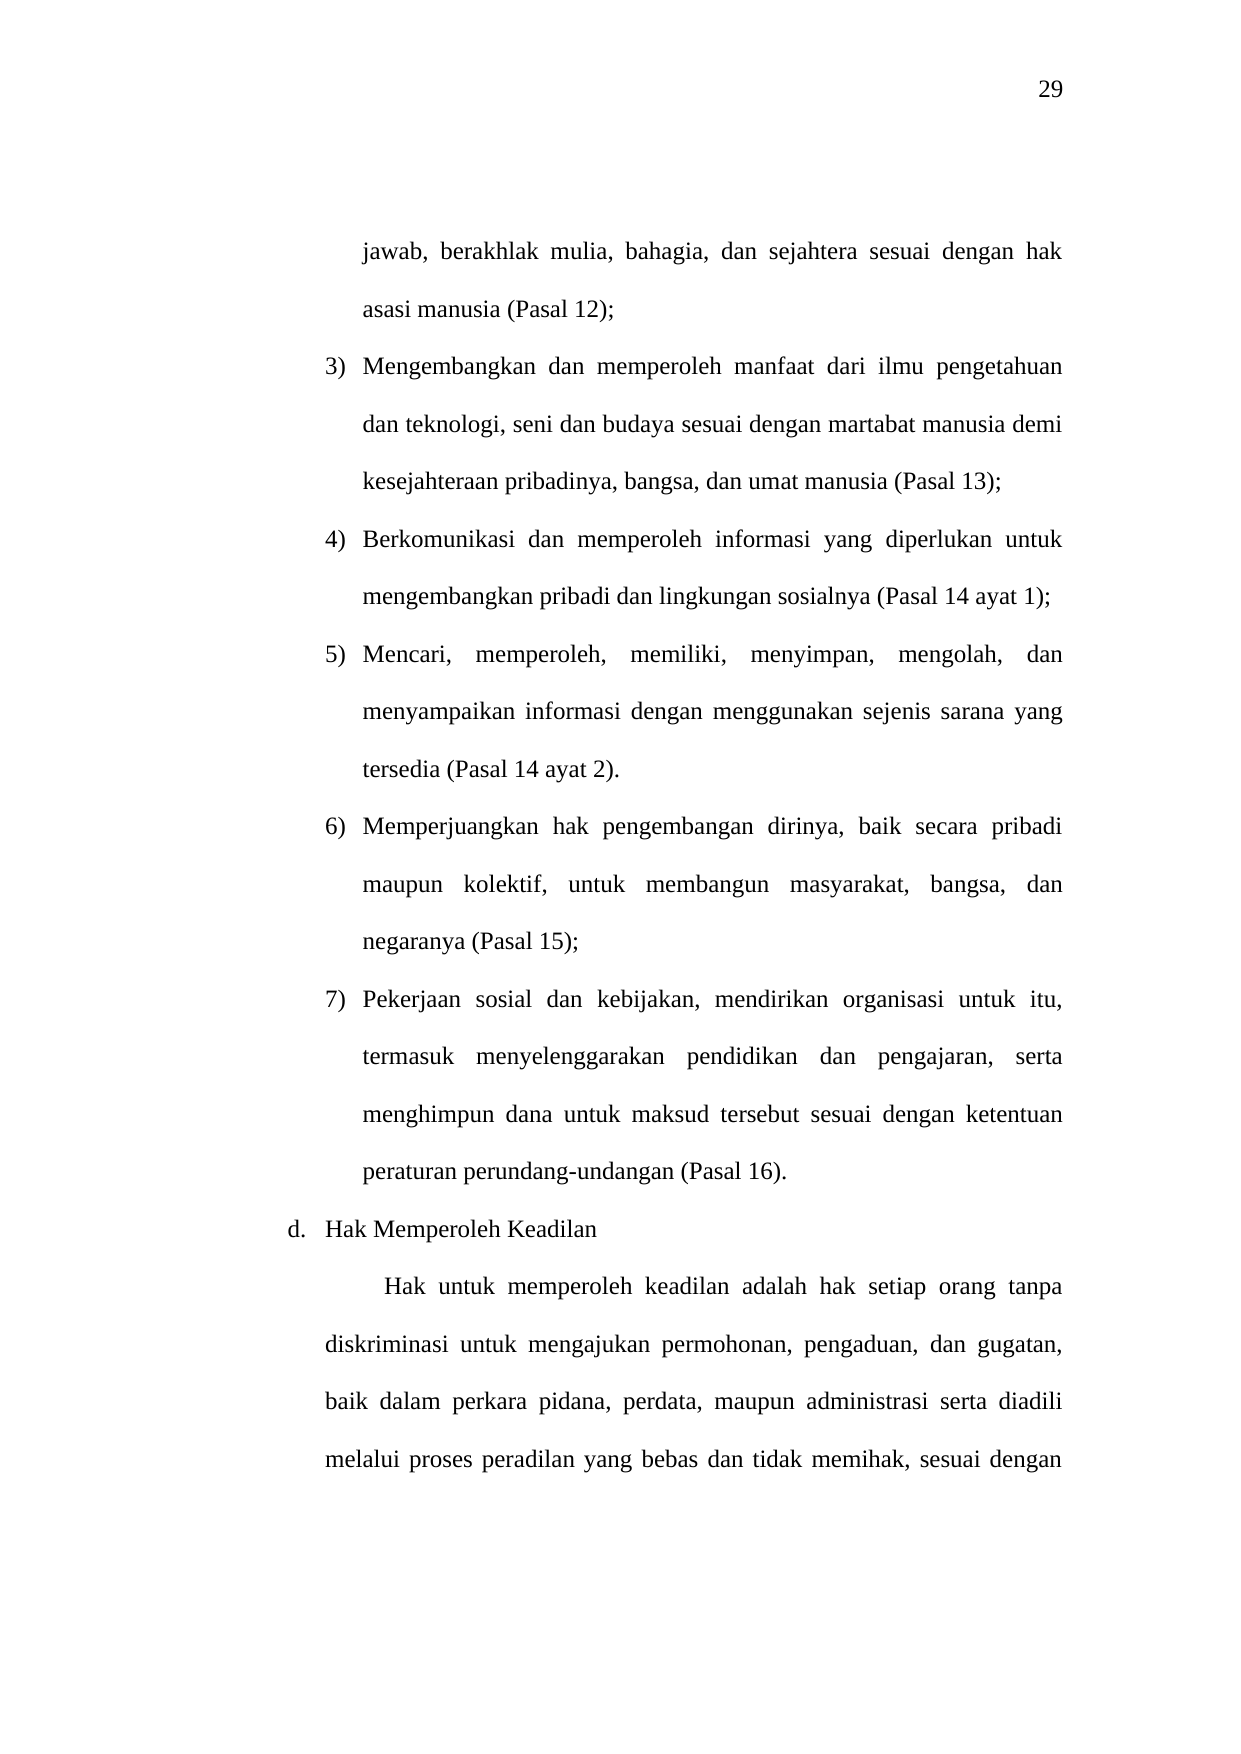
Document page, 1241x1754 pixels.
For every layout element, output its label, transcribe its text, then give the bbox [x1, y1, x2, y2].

list Berkomunikasi dan memperoleh informasi yang diperlukan untuk mengembangkan pribadi dan lingkungan sosialnya (Pasal 14 ayat 1); [325, 524, 1063, 610]
list Mencari, memperoleh, memiliki, menyimpan, mengolah, dan menyampaikan informasi dengan menggunakan sejenis sarana yang tersedia (Pasal 14 ayat 2). [325, 639, 1063, 782]
list Pekerjaan sosial dan kebijakan, mendirikan organisasi untuk itu, termasuk menyelenggarakan pendidikan dan pengajaran, serta menghimpun dana untuk maksud tersebut sesuai dengan ketentuan peraturan perundang-undangan (Pasal 16). [325, 984, 1063, 1185]
list Memperjuangkan hak pengembangan dirinya, baik secara pribadi maupun kolektif, untuk membangun masyarakat, bangsa, dan negaranya (Pasal 15); [325, 811, 1063, 955]
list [325, 1271, 1063, 1472]
list Mengembangkan dan memperoleh manfaat dari ilmu pengetahuan dan teknologi, seni dan budaya sesuai dengan martabat manusia demi kesejahteraan pribadinya, bangsa, dan umat manusia (Pasal 13); [325, 351, 1063, 495]
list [325, 236, 1063, 322]
list Hak Memperoleh Keadilan [287, 1214, 1063, 1242]
